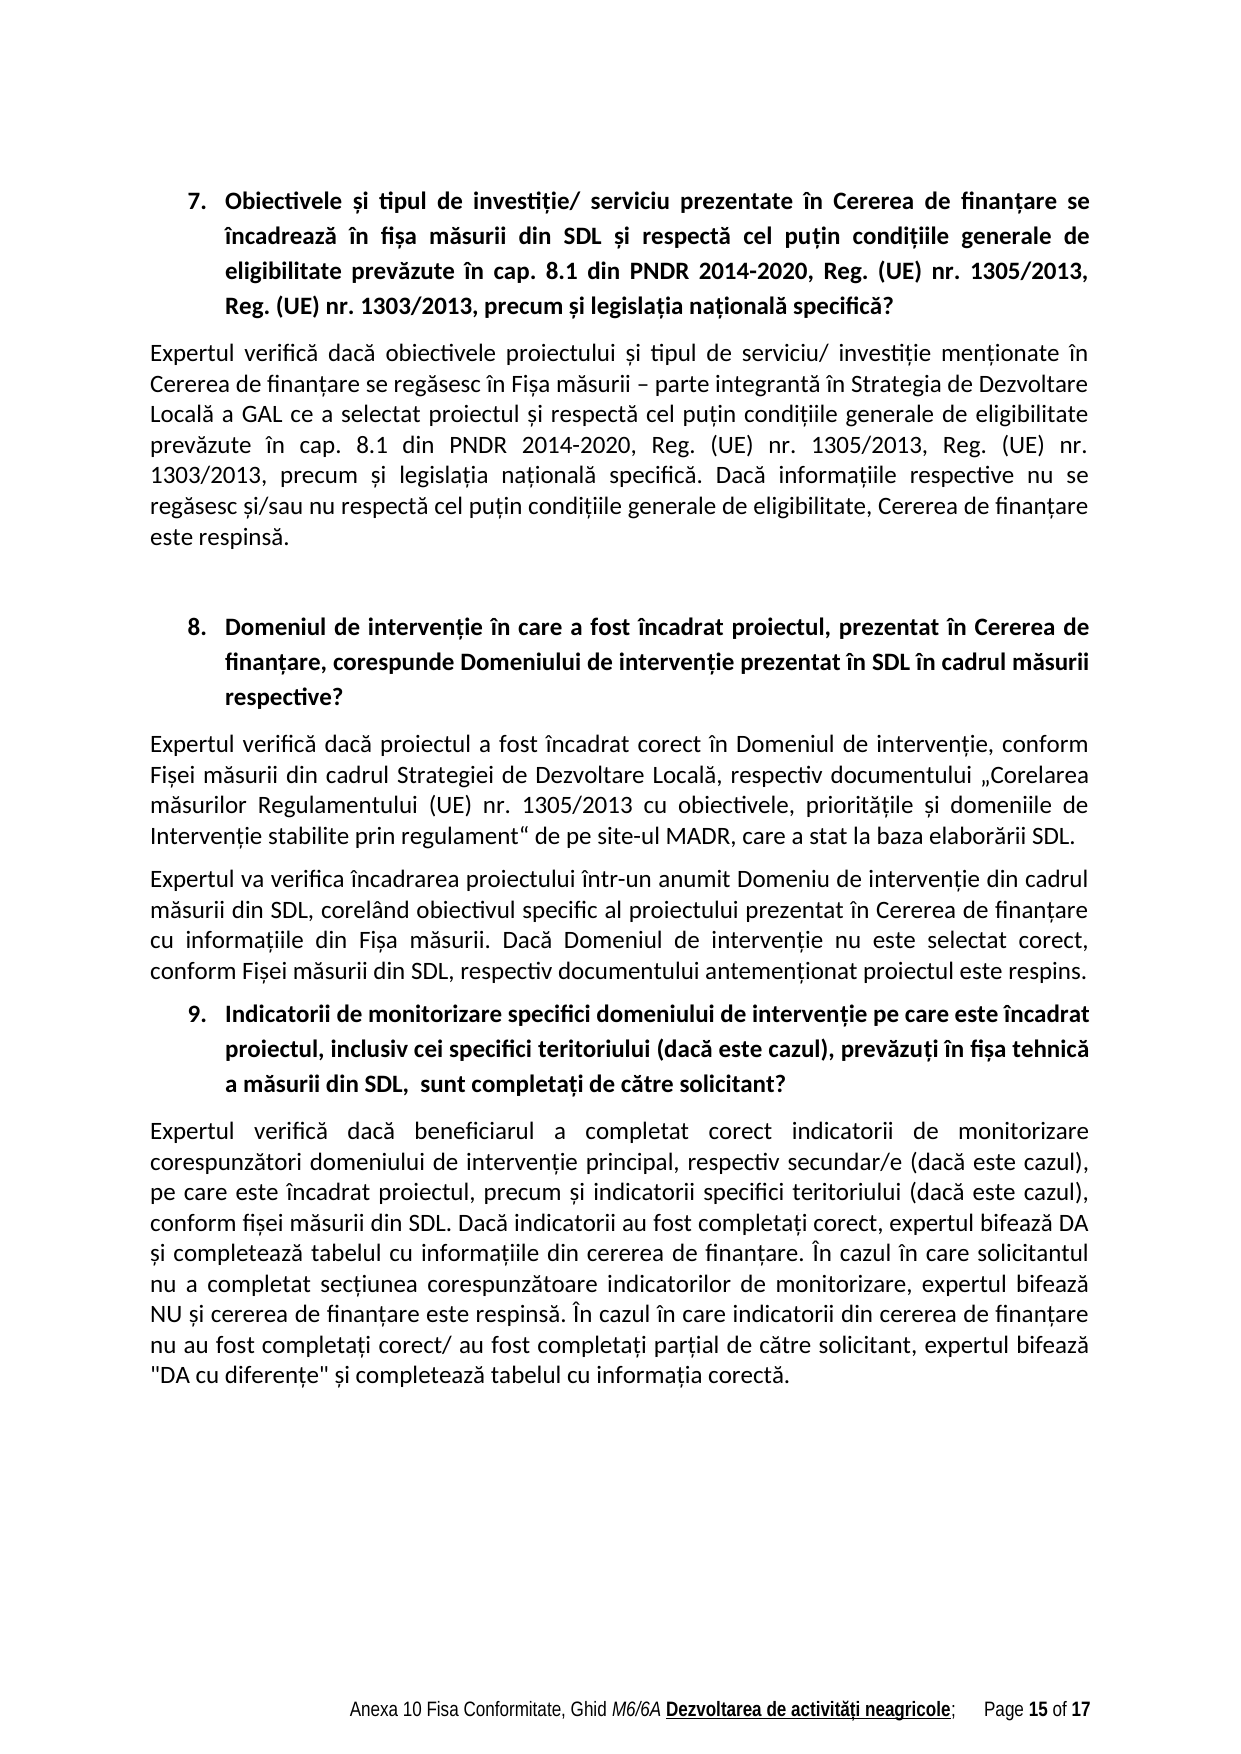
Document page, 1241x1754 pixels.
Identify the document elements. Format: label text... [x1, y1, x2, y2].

text Expertul verifică dacă proiectul a fost încadrat corect în Domeniul de intervenție, conform Fișei măsurii din cadrul Strategiei de Dezvoltare Locală, respectiv documentului „Corelarea măsurilor Regulamentului (UE) nr. 1305/2013 cu obiectivele, prioritățile și domeniile de Intervenție stabilite prin regulament“ de pe site-ul MADR, care a stat la baza elaborării SDL. [150, 729, 1090, 851]
text Expertul verifică dacă beneficiarul a completat corect indicatorii de monitorizare corespunzători domeniului de intervenție principal, respectiv secundar/e (dacă este cazul), pe care este încadrat proiectul, precum și indicatorii specifici teritoriului (dacă este cazul), conform fișei măsurii din SDL. Dacă indicatorii au fost completați corect, expertul bifează DA și completează tabelul cu informațiile din cererea de finanțare. În cazul în care solicitantul nu a completat secțiunea corespunzătoare indicatorilor de monitorizare, expertul bifează NU și cererea de finanțare este respinsă. În cazul în care indicatorii din cererea de finanțare nu au fost completați corect/ au fost completați parțial de către solicitant, expertul bifează "DA cu diferențe" și completează tabelul cu informația corectă. [150, 1115, 1090, 1390]
text Expertul va verifica încadrarea proiectului într-un anumit Domeniu de intervenție din cadrul măsurii din SDL, corelând obiectivul specific al proiectului prezentat în Cererea de finanțare cu informațiile din Fișa măsurii. Dacă Domeniul de intervenție nu este selectat corect, conform Fișei măsurii din SDL, respectiv documentului antemenționat proiectul este respins. [150, 863, 1090, 985]
list Domeniul de intervenție în care a fost încadrat proiectul, prezentat în Cererea de finanțare, corespunde Domeniului de intervenție prezentat în SDL în cadrul măsurii respective? [187, 611, 1090, 712]
text Expertul verifică dacă obiectivele proiectului și tipul de serviciu/ investiție menționate în Cererea de finanțare se regăsesc în Fișa măsurii – parte integrantă în Strategia de Dezvoltare Locală a GAL ce a selectat proiectul și respectă cel puțin condițiile generale de eligibilitate prevăzute în cap. 8.1 din PNDR 2014-2020, Reg. (UE) nr. 1305/2013, Reg. (UE) nr. 1303/2013, precum și legislația națională specifică. Dacă informațiile respective nu se regăsesc și/sau nu respectă cel puțin condițiile generale de eligibilitate, Cererea de finanțare este respinsă. [150, 337, 1090, 551]
list Indicatorii de monitorizare specifici domeniului de intervenție pe care este încadrat proiectul, inclusiv cei specifici teritoriului (dacă este cazul), prevăzuți în fișa tehnică a măsurii din SDL, sunt completaţi de către solicitant? [187, 998, 1090, 1098]
list Obiectivele și tipul de investiție/ serviciu prezentate în Cererea de finanțare se încadrează în fișa măsurii din SDL și respectă cel puțin condițiile generale de eligibilitate prevăzute în cap. 8.1 din PNDR 2014-2020, Reg. (UE) nr. 1305/2013, Reg. (UE) nr. 1303/2013, precum și legislația națională specifică? [187, 185, 1090, 321]
